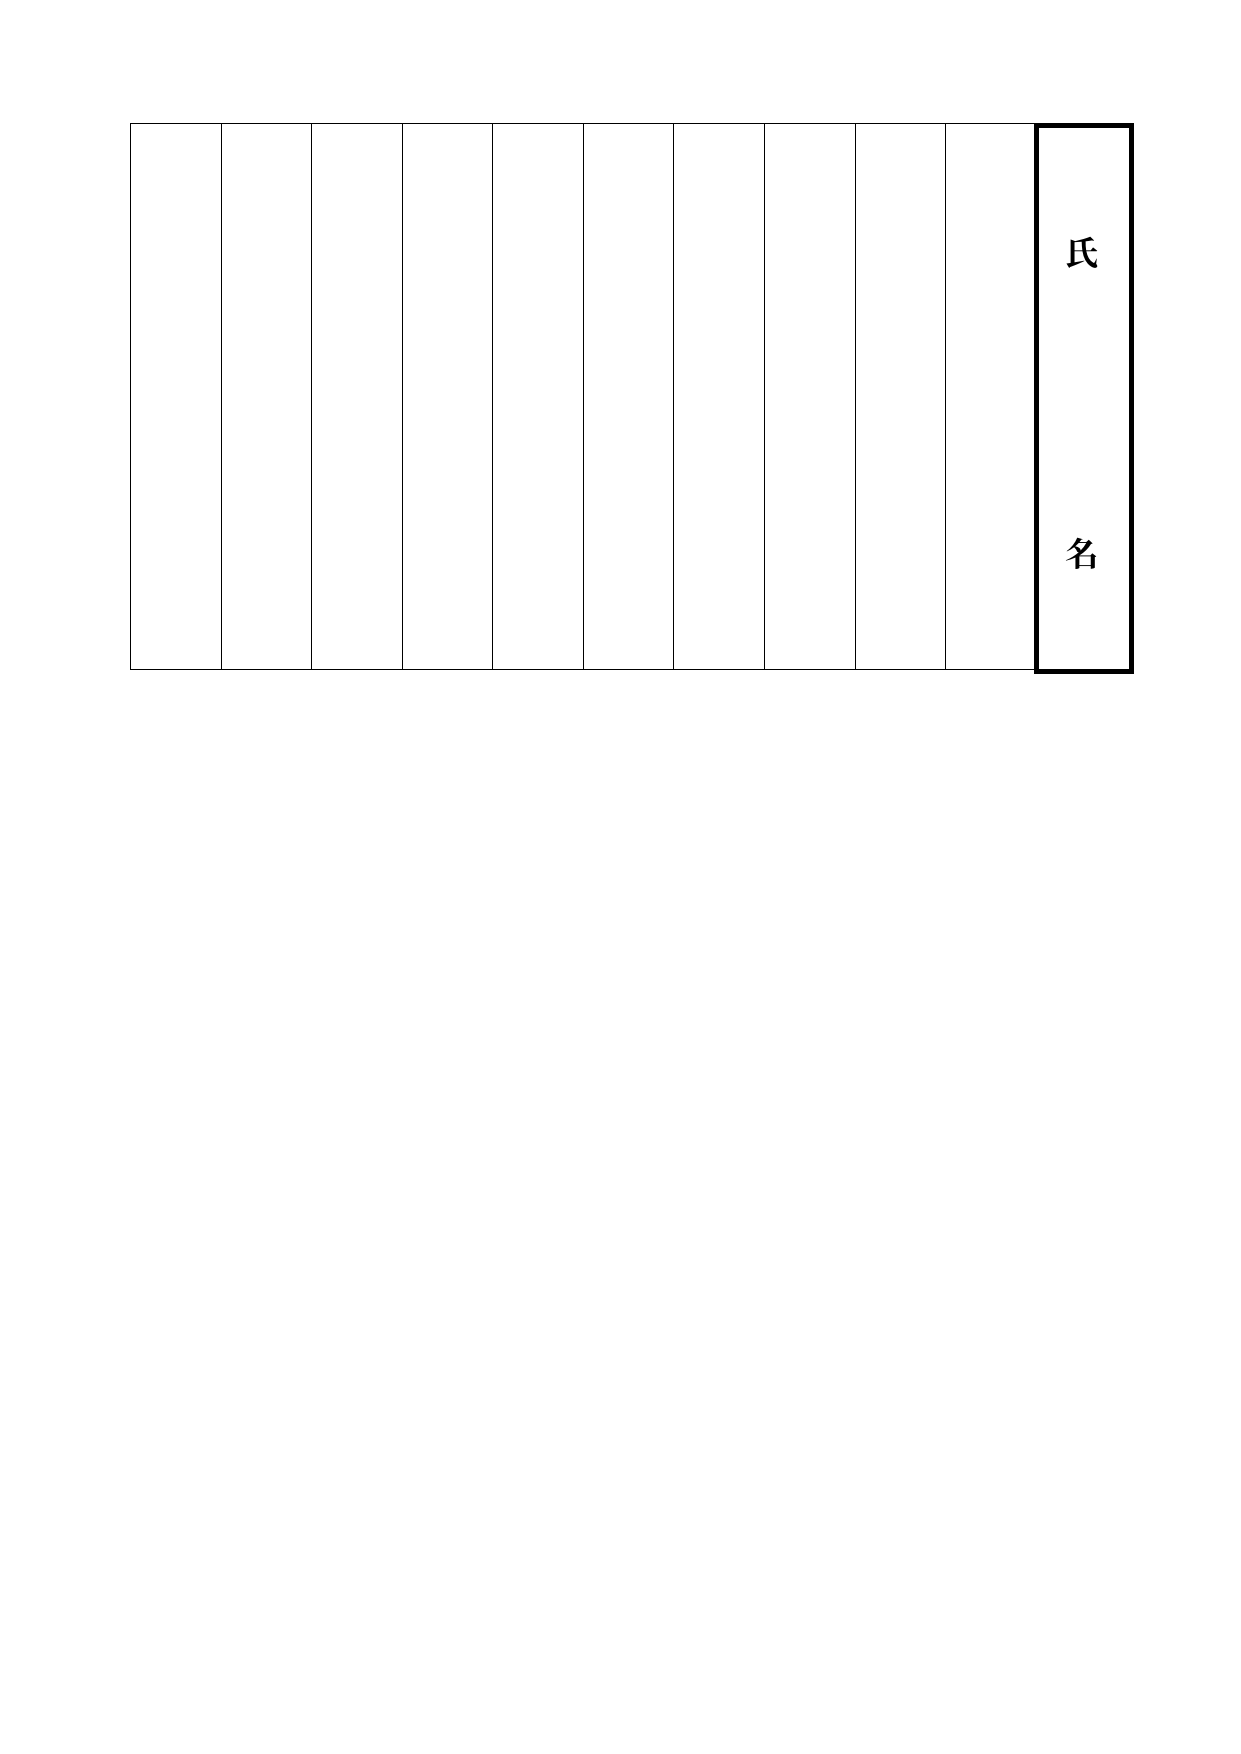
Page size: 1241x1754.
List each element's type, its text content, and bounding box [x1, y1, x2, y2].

table_cell [312, 124, 402, 669]
table_cell 氏 名 [1039, 128, 1129, 669]
table_cell [222, 124, 311, 669]
table_cell [493, 124, 583, 669]
table_cell [584, 124, 673, 669]
table_cell [856, 124, 945, 669]
table_cell [403, 124, 492, 669]
table_cell [674, 124, 764, 669]
table_cell [946, 124, 1034, 669]
table_cell [765, 124, 855, 669]
table_cell [131, 124, 221, 669]
